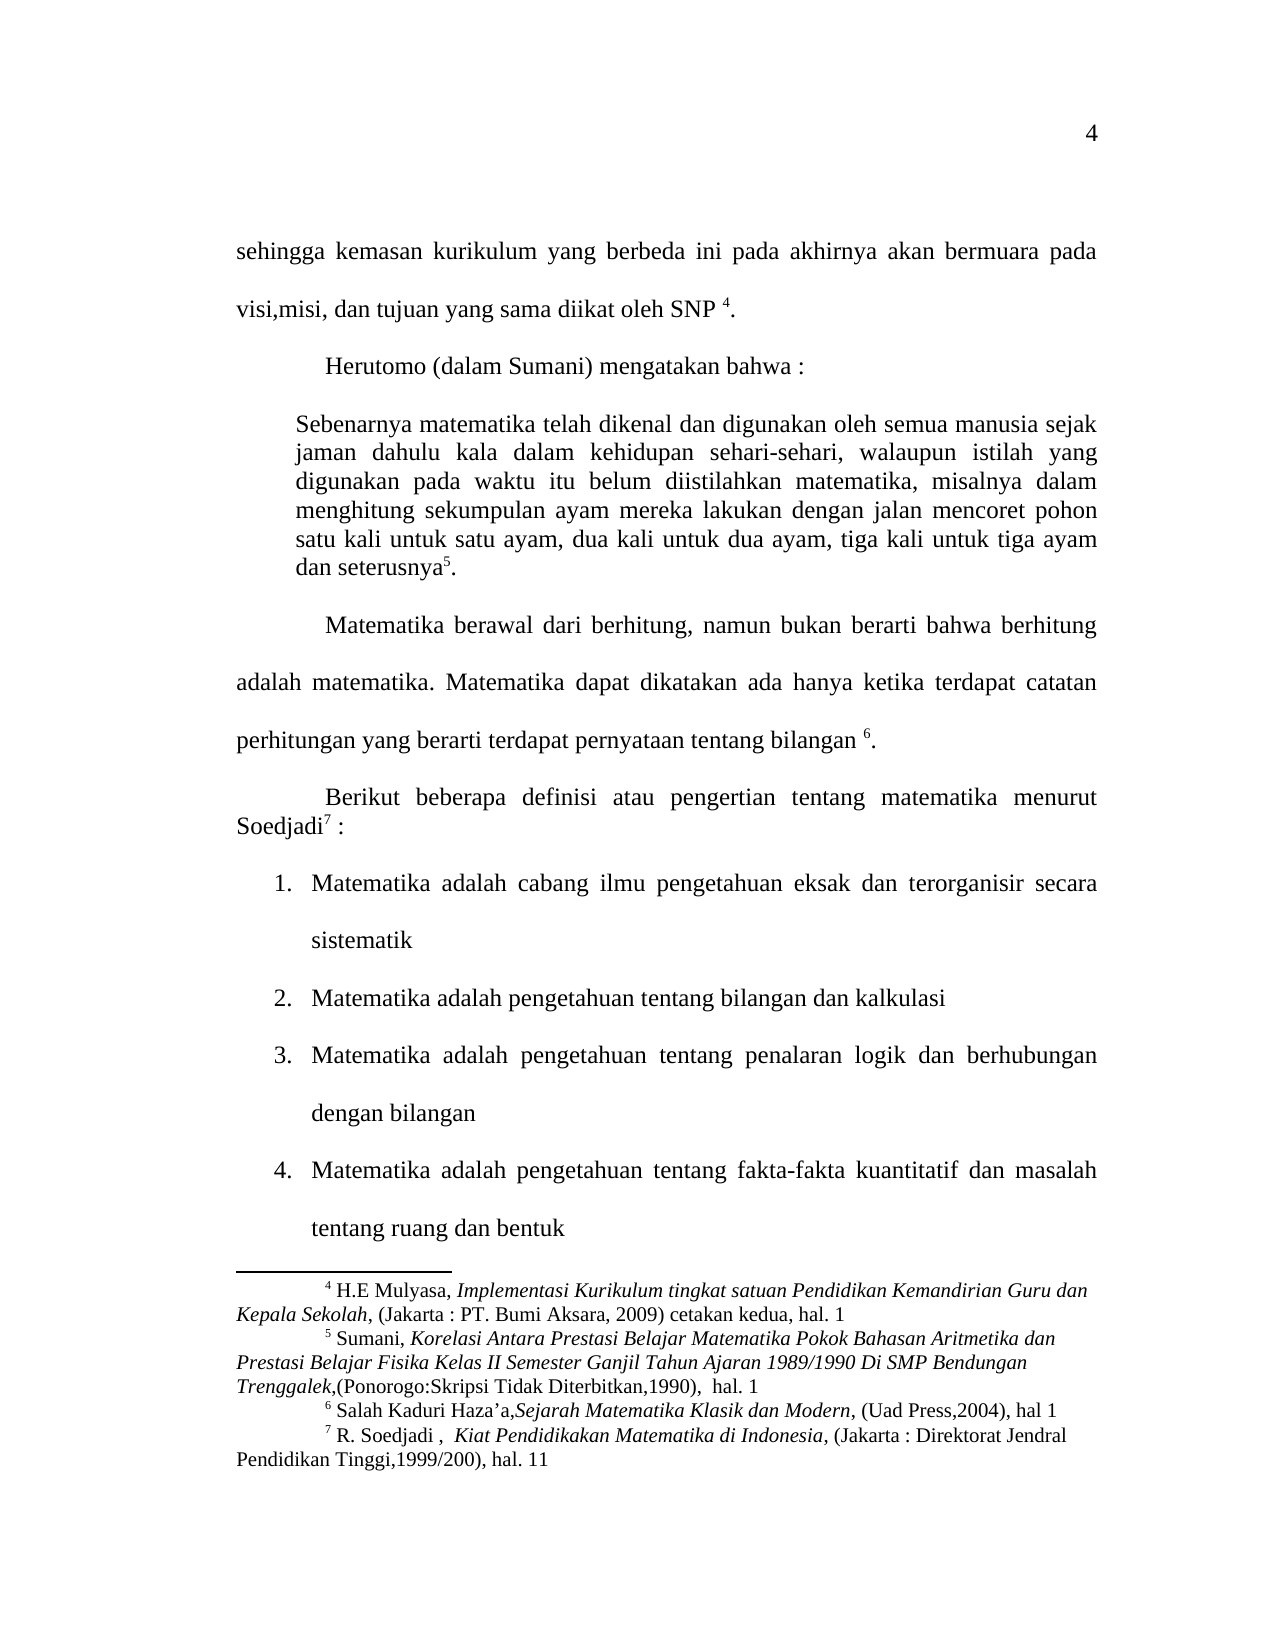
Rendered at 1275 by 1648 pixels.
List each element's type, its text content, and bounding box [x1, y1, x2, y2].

list Matematika adalah pengetahuan tentang fakta-fakta kuantitatif dan masalah tentang ruang dan bentuk [274, 1156, 1098, 1242]
list Matematika adalah pengetahuan tentang penalaran logik dan berhubungan dengan bilangan [274, 1041, 1098, 1127]
text Sebenarnya matematika telah dikenal dan digunakan oleh semua manusia sejak jaman dahulu kala dalam kehidupan sehari-sehari, walaupun istilah yang digunakan pada waktu itu belum diistilahkan matematika, misalnya dalam menghitung sekumpulan ayam mereka lakukan dengan jalan mencoret pohon satu kali untuk satu ayam, dua kali untuk dua ayam, tiga kali untuk tiga ayam dan seterusnya. [295, 409, 1098, 581]
text Herutomo (dalam Sumani) mengatakan bahwa : [236, 351, 1098, 380]
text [236, 236, 1098, 322]
list Matematika adalah pengetahuan tentang bilangan dan kalkulasi [274, 983, 1098, 1012]
text Berikut beberapa definisi atau pengertian tentang matematika menurut Soedjadi : [236, 782, 1098, 840]
list Matematika adalah cabang ilmu pengetahuan eksak dan terorganisir secara sistematik [274, 868, 1098, 954]
text Matematika berawal dari berhitung, namun bukan berarti bahwa berhitung adalah matematika. Matematika dapat dikatakan ada hanya ketika terdapat catatan perhitungan yang berarti terdapat pernyataan tentang bilangan . [236, 610, 1098, 754]
